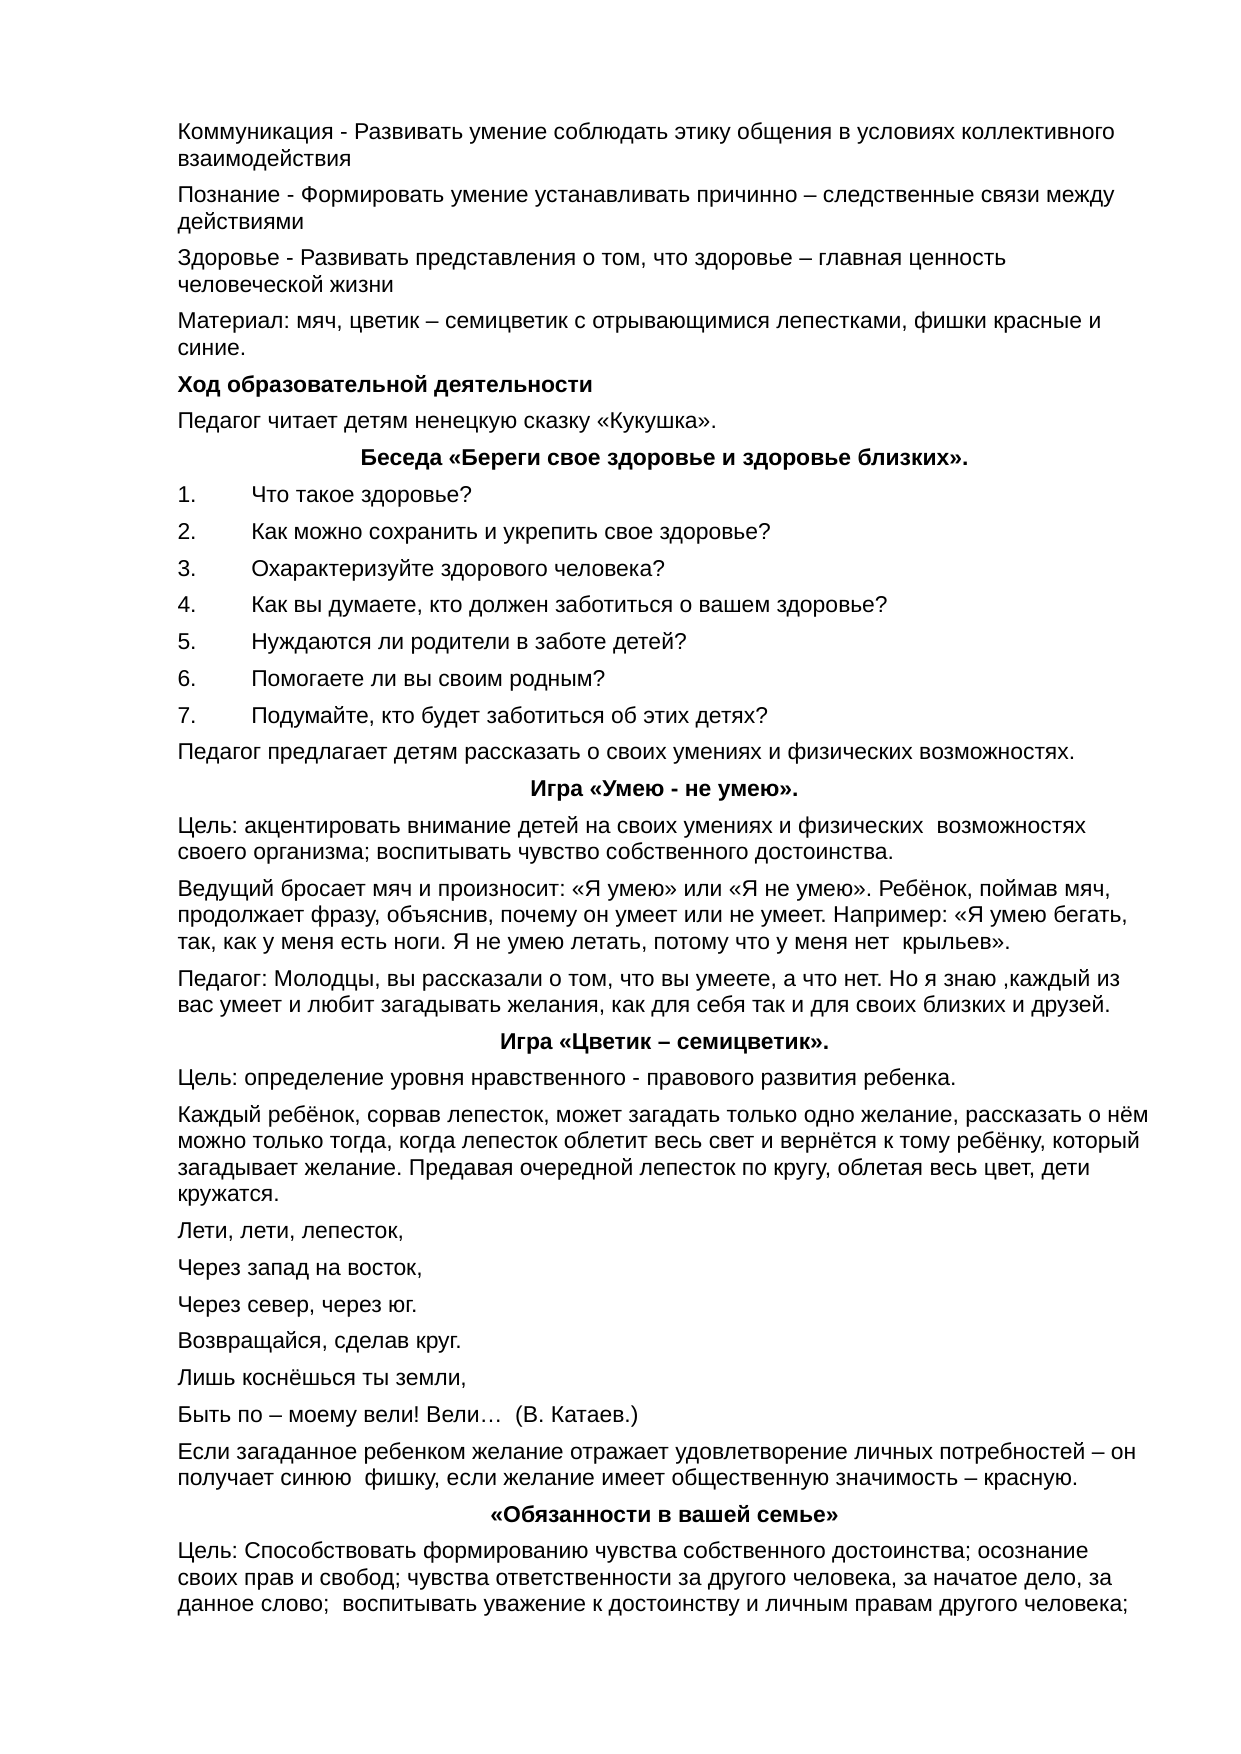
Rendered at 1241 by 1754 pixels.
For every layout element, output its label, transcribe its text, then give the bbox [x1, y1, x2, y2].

text Педагог читает детям ненецкую сказку «Кукушка». [177, 407, 1152, 434]
text Ведущий бросает мяч и произносит: «Я умею» или «Я не умею». Ребёнок, поймав мяч, продолжает фразу, объяснив, почему он умеет или не умеет. Например: «Я умею бегать, так, как у меня есть ноги. Я не умею летать, потому что у меня нет крыльев». [177, 875, 1152, 954]
text Педагог: Молодцы, вы рассказали о том, что вы умеете, а что нет. Но я знаю ,каждый из вас умеет и любит загадывать желания, как для себя так и для своих близких и друзей. [177, 964, 1152, 1017]
text Лишь коснёшься ты земли, [177, 1364, 1152, 1390]
text Быть по – моему вели! Вели… (В. Катаев.) [177, 1401, 1152, 1427]
list Помогаете ли вы своим родным? [177, 665, 1152, 691]
list Охарактеризуйте здорового человека? [177, 554, 1152, 581]
text Каждый ребёнок, сорвав лепесток, может загадать только одно желание, рассказать о нём можно только тогда, когда лепесток облетит весь свет и вернётся к тому ребёнку, который загадывает желание. Предавая очередной лепесток по кругу, облетая весь цвет, дети кружатся. [177, 1101, 1152, 1207]
text Через запад на восток, [177, 1254, 1152, 1280]
text «Обязанности в вашей семье» [177, 1501, 1152, 1527]
list Как можно сохранить и укрепить свое здоровье? [177, 518, 1152, 544]
text Лети, лети, лепесток, [177, 1217, 1152, 1243]
list Подумайте, кто будет заботиться об этих детях? [177, 702, 1152, 728]
text Материал: мяч, цветик – семицветик с отрывающимися лепестками, фишки красные и синие. [177, 307, 1152, 360]
text Игра «Цветик – семицветик». [177, 1028, 1152, 1054]
text Игра «Умею - не умею». [177, 775, 1152, 801]
list Что такое здоровье? [177, 481, 1152, 507]
text Через север, через юг. [177, 1291, 1152, 1317]
text Если загаданное ребенком желание отражает удовлетворение личных потребностей – он получает синюю фишку, если желание имеет общественную значимость – красную. [177, 1438, 1152, 1490]
list Нуждаются ли родители в заботе детей? [177, 628, 1152, 654]
text Возвращайся, сделав круг. [177, 1327, 1152, 1354]
text Педагог предлагает детям рассказать о своих умениях и физических возможностях. [177, 738, 1152, 765]
text Цель: определение уровня нравственного - правового развития ребенка. [177, 1064, 1152, 1091]
text Цель: Способствовать формированию чувства собственного достоинства; осознание своих прав и свобод; чувства ответственности за другого человека, за начатое дело, за данное слово; воспитывать уважение к достоинству и личным правам другого человека; [177, 1537, 1152, 1617]
text Познание - Формировать умение устанавливать причинно – следственные связи между действиями [177, 181, 1152, 234]
text Цель: акцентировать внимание детей на своих умениях и физических возможностях своего организма; воспитывать чувство собственного достоинства. [177, 812, 1152, 864]
text Беседа «Береги свое здоровье и здоровье близких». [177, 444, 1152, 471]
list Как вы думаете, кто должен заботиться о вашем здоровье? [177, 591, 1152, 618]
text Здоровье - Развивать представления о том, что здоровье – главная ценность человеческой жизни [177, 244, 1152, 297]
text Ход образовательной деятельности [177, 371, 1152, 397]
text Коммуникация - Развивать умение соблюдать этику общения в условиях коллективного взаимодействия [177, 118, 1152, 171]
